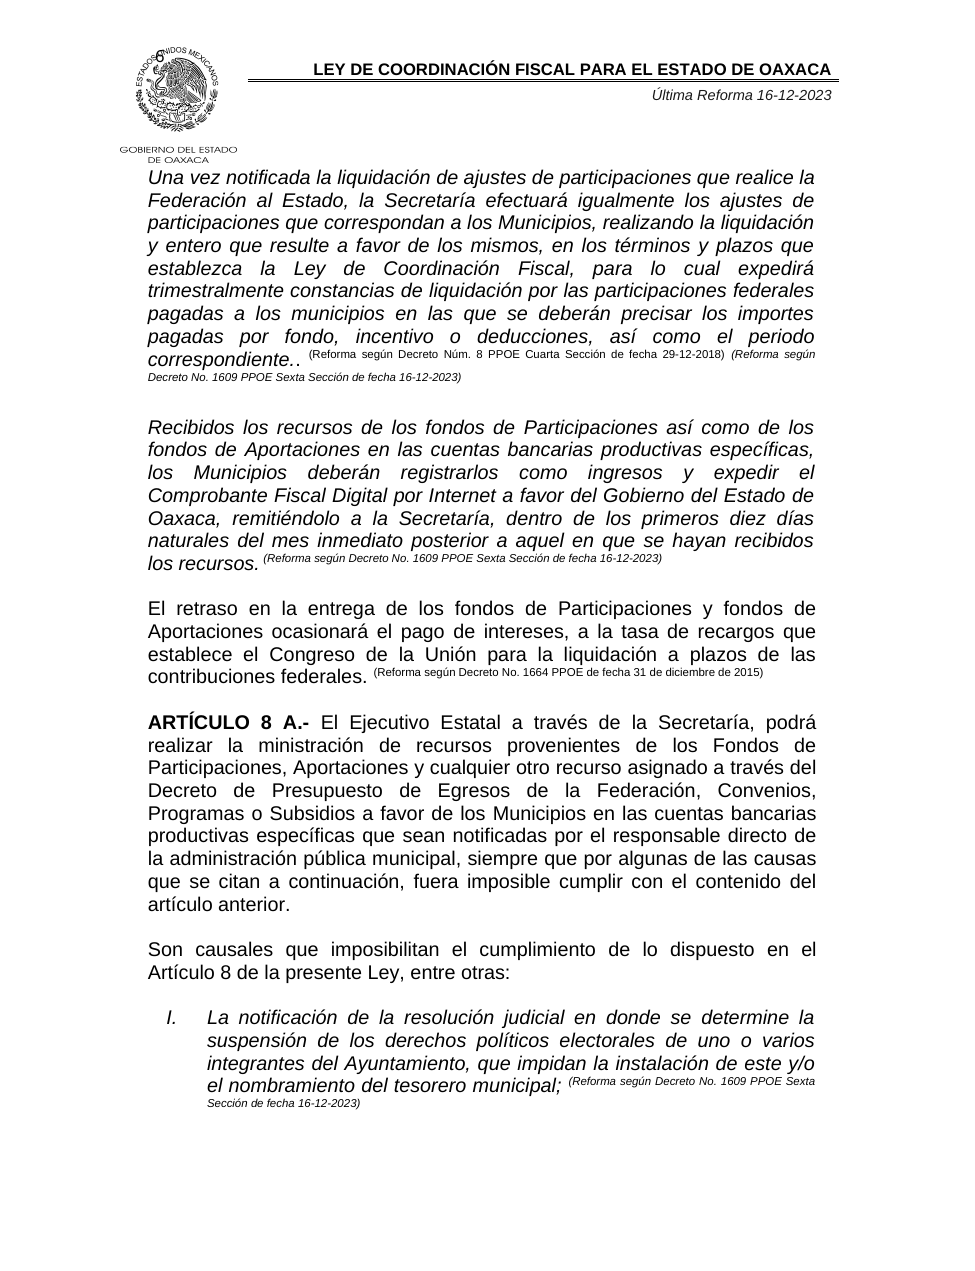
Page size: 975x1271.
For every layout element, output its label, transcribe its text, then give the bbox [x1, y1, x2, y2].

list La notificación de la resolución judicial en donde se determine la suspensión de los derechos políticos electorales de uno o varios integrantes del Ayuntamiento, que impidan la instalación de este y/o el nombramiento del tesorero municipal; (Reforma según Decreto No. 1609 PPOE Sexta Sección de fecha 16-12-2023) [177, 1006, 817, 1119]
text El retraso en la entrega de los fondos de Participaciones y fondos de Aportaciones ocasionará el pago de intereses, a la tasa de recargos que establece el Congreso de la Unión para la liquidación a plazos de las contribuciones federales. (Reforma según Decreto No. 1664 PPOE de fecha 31 de diciembre de 2015) [148, 597, 817, 688]
picture [117, 44, 240, 166]
text Recibidos los recursos de los fondos de Participaciones así como de los fondos de Aportaciones en las cuentas bancarias productivas específicas, los Municipios deberán registrarlos como ingresos y expedir el Comprobante Fiscal Digital por Internet a favor del Gobierno del Estado de Oaxaca, remitiéndolo a la Secretaría, dentro de los primeros diez días naturales del mes inmediato posterior a aquel en que se hayan recibidos los recursos. (Reforma según Decreto No. 1609 PPOE Sexta Sección de fecha 16-12-2023) [148, 416, 817, 574]
text Son causales que imposibilitan el cumplimiento de lo dispuesto en el Artículo 8 de la presente Ley, entre otras: [148, 938, 817, 983]
text ARTÍCULO 8 A.- El Ejecutivo Estatal a través de la Secretaría, podrá realizar la ministración de recursos provenientes de los Fondos de Participaciones, Aportaciones y cualquier otro recurso asignado a través del Decreto de Presupuesto de Egresos de la Federación, Convenios, Programas o Subsidios a favor de los Municipios en las cuentas bancarias productivas específicas que sean notificadas por el responsable directo de la administración pública municipal, siempre que por algunas de las causas que se citan a continuación, fuera imposible cumplir con el contenido del artículo anterior. [148, 711, 817, 915]
text Una vez notificada la liquidación de ajustes de participaciones que realice la Federación al Estado, la Secretaría efectuará igualmente los ajustes de participaciones que correspondan a los Municipios, realizando la liquidación y entero que resulte a favor de los mismos, en los términos y plazos que establezca la Ley de Coordinación Fiscal, para lo cual expedirá trimestralmente constancias de liquidación por las participaciones federales pagadas a los municipios en las que se deberán precisar los importes pagadas por fondo, incentivo o deducciones, así como el periodo correspondiente.. (Reforma según Decreto Núm. 8 PPOE Cuarta Sección de fecha 29-12-2018) (Reforma según Decreto No. 1609 PPOE Sexta Sección de fecha 16-12-2023) [148, 166, 817, 393]
